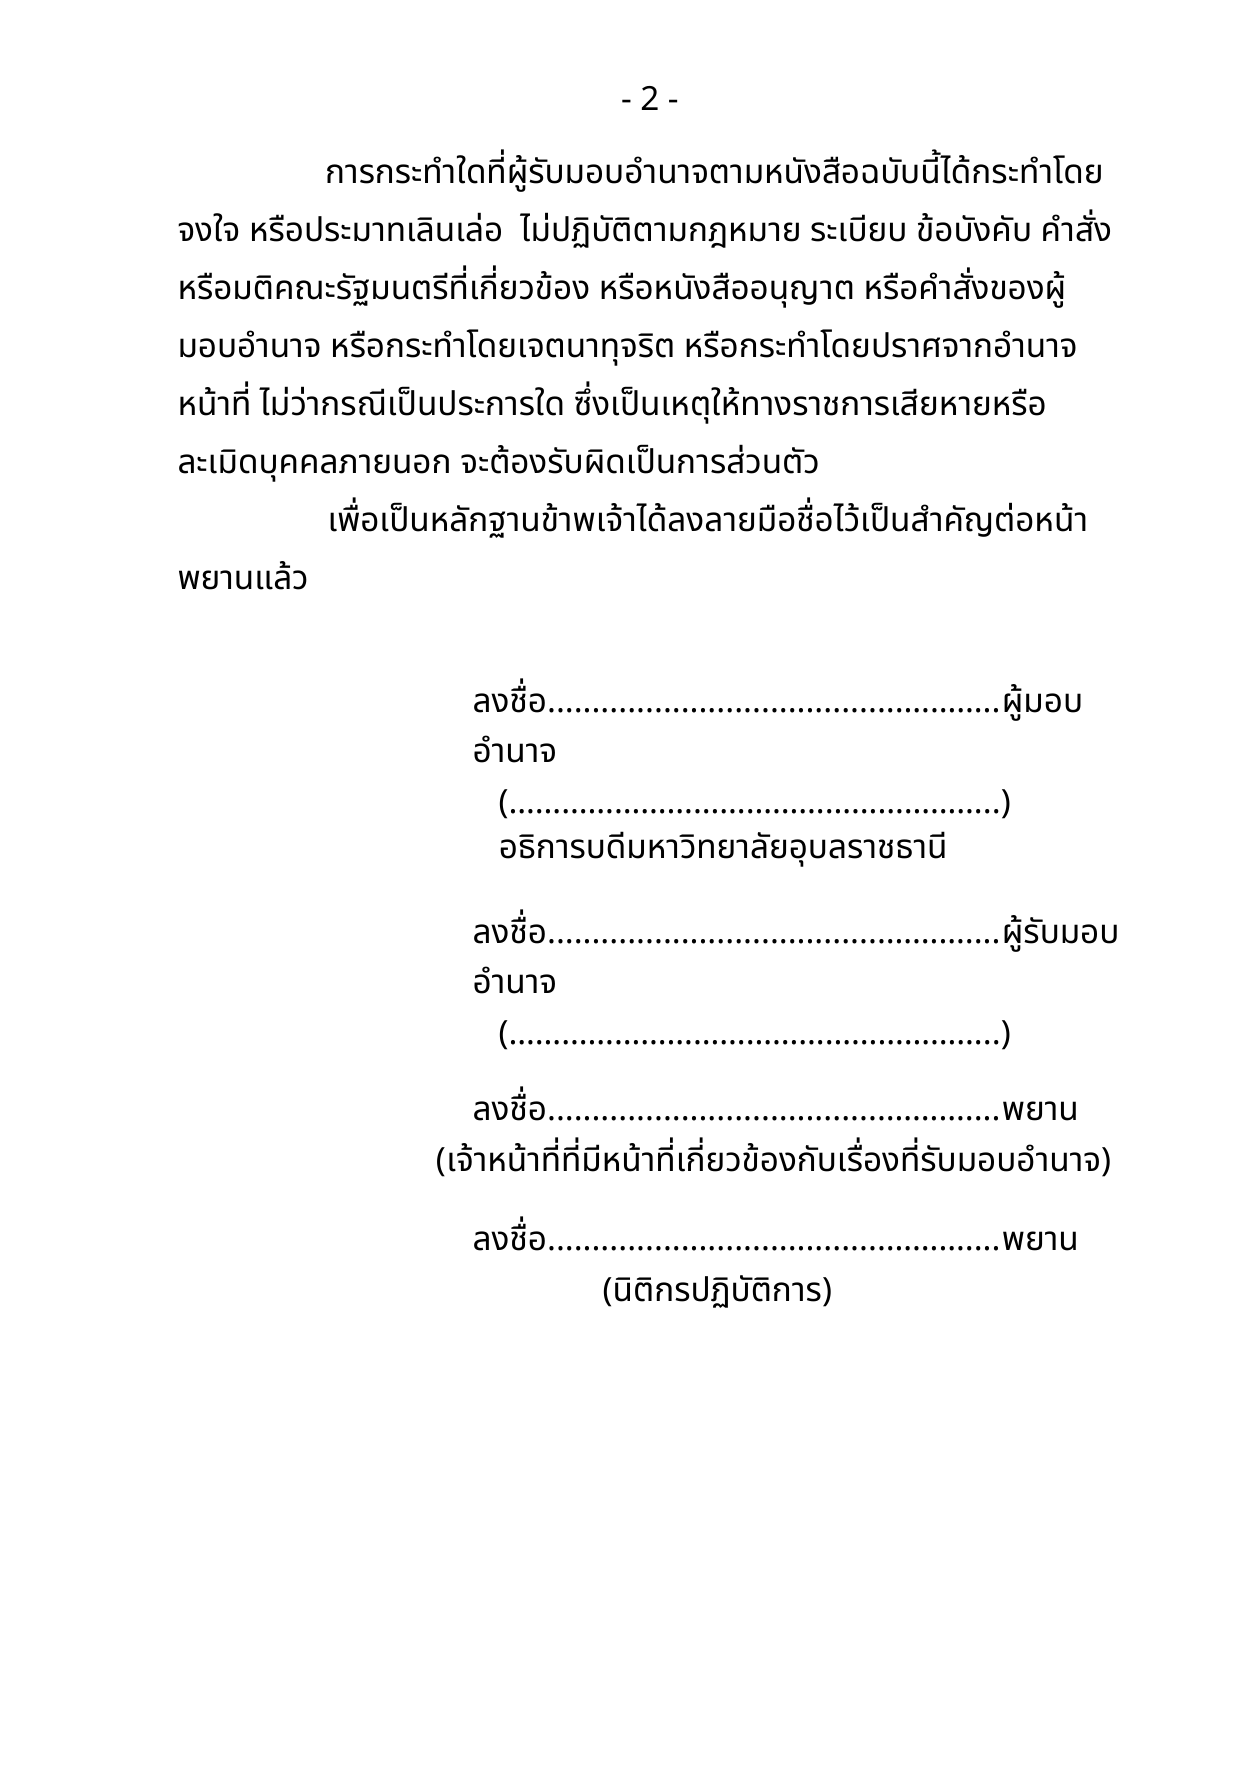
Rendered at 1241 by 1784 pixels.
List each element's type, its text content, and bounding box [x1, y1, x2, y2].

text ลงชื่อ......................................………....พยาน [472, 1085, 1122, 1136]
text ลงชื่อ........................................………..ผู้มอบอำนาจ [472, 676, 1122, 777]
text การกระทำใดที่ผู้รับมอบอำนาจตามหนังสือฉบับนี้ได้กระทำโดยจงใจ หรือประมาทเลินเล่อ ไม่ปฏิบัติตามกฎหมาย ระเบียบ ข้อบังคับ คำสั่ง หรือมติคณะรัฐมนตรีที่เกี่ยวข้อง หรือหนังสืออนุญาต หรือคำสั่งของผู้มอบอำนาจ หรือกระทำโดยเจตนาทุจริต หรือกระทำโดยปราศจากอำนาจหน้าที่ ไม่ว่ากรณีเป็นประการใด ซึ่งเป็นเหตุให้ทางราชการเสียหายหรือละเมิดบุคคลภายนอก จะต้องรับผิดเป็นการส่วนตัว [177, 148, 1122, 488]
text (………………………………………………..) [472, 777, 1122, 823]
text ลงชื่อ......................................………....ผู้รับมอบอำนาจ [472, 907, 1122, 1008]
text อธิการบดีมหาวิทยาลัยอุบลราชธานี [472, 823, 1122, 873]
text เพื่อเป็นหลักฐานข้าพเจ้าได้ลงลายมือชื่อไว้เป็นสำคัญต่อหน้าพยานแล้ว [177, 496, 1122, 604]
text (นิติกรปฏิบัติการ) [472, 1265, 1122, 1316]
text (………………………………………………..) [472, 1008, 1122, 1054]
text ลงชื่อ......................................………....พยาน [472, 1215, 1122, 1265]
text (เจ้าหน้าที่ที่มีหน้าที่เกี่ยวข้องกับเรื่องที่รับมอบอำนาจ) [177, 1136, 1122, 1186]
